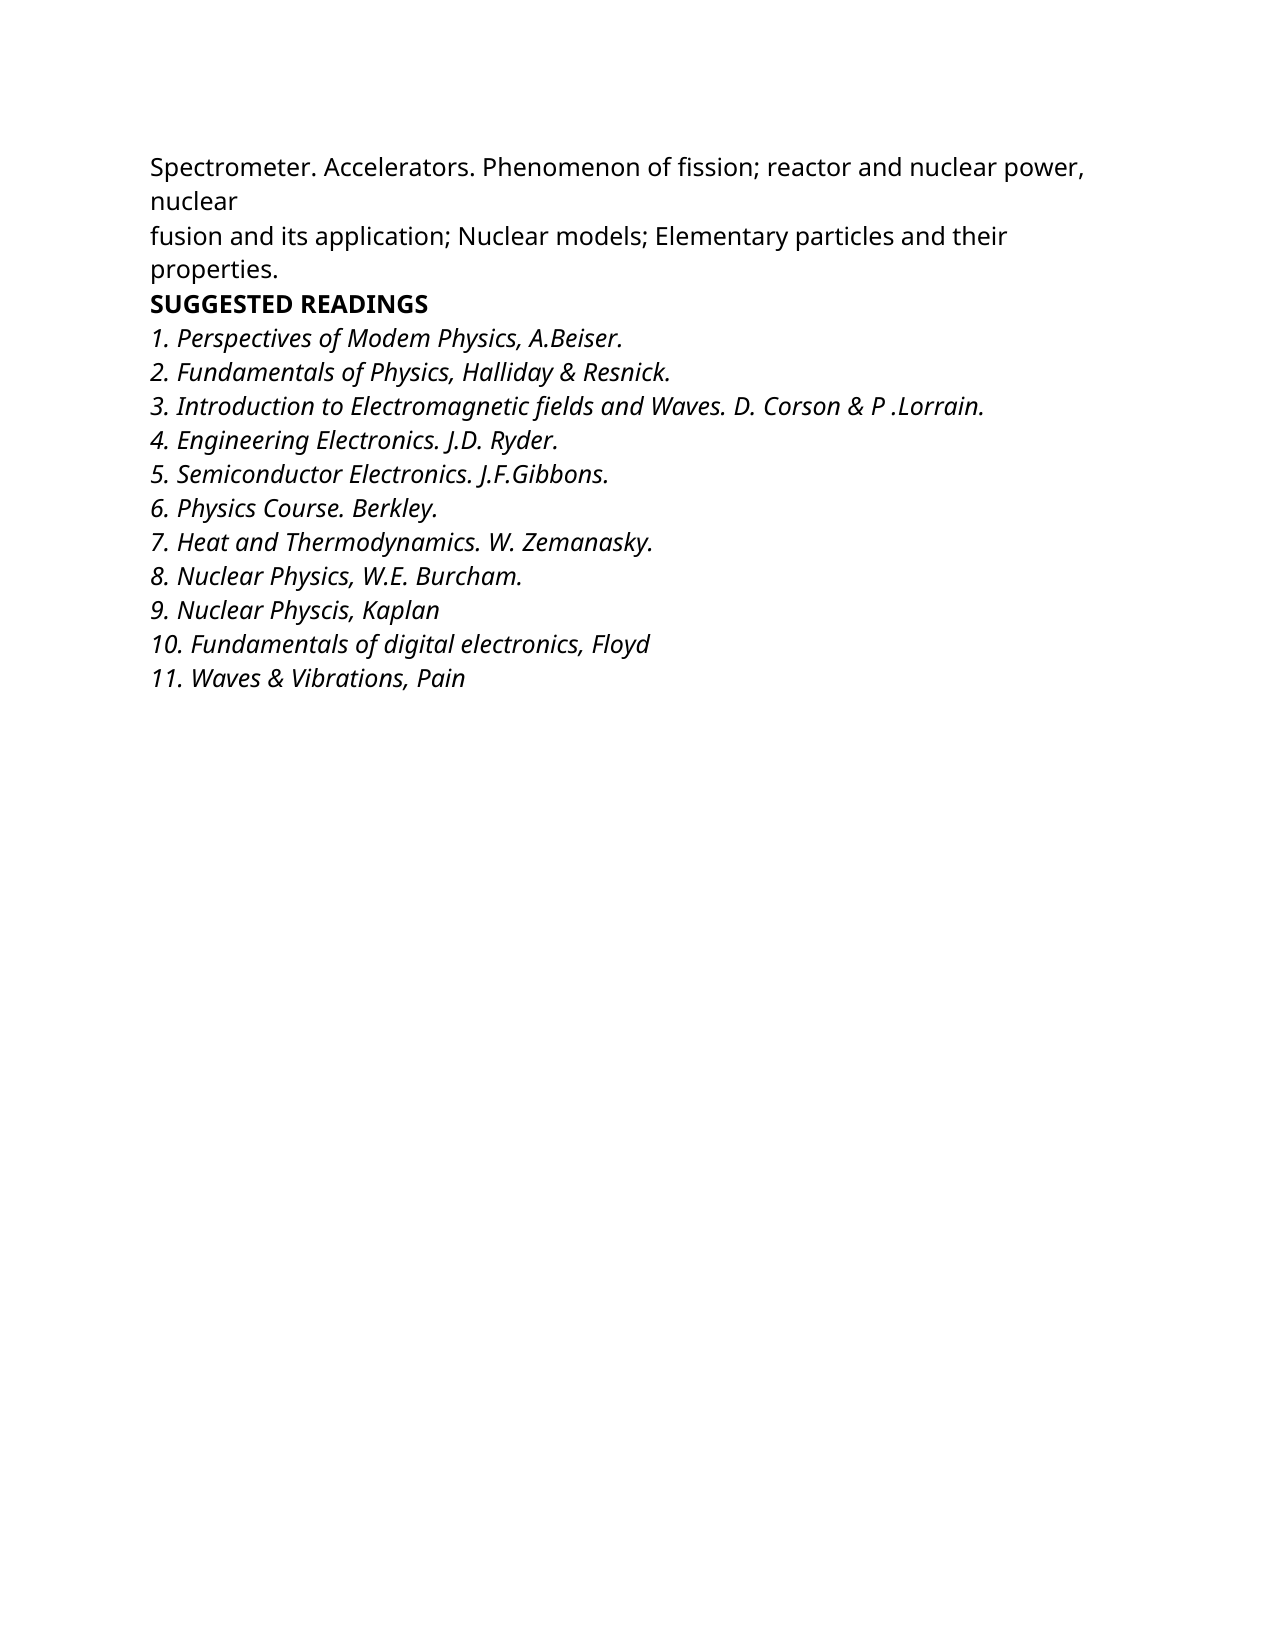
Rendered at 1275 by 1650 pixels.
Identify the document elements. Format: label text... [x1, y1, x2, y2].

text 2. Fundamentals of Physics, Halliday & Resnick. [150, 354, 1125, 388]
text 6. Physics Course. Berkley. [150, 491, 1125, 525]
text 3. Introduction to Electromagnetic fields and Waves. D. Corson & P .Lorrain. [150, 388, 1125, 422]
text 4. Engineering Electronics. J.D. Ryder. [150, 422, 1125, 457]
text 5. Semiconductor Electronics. J.F.Gibbons. [150, 457, 1125, 491]
text 11. Waves & Vibrations, Pain [150, 661, 1125, 695]
text 1. Perspectives of Modem Physics, A.Beiser. [150, 320, 1125, 354]
text 9. Nuclear Physcis, Kaplan [150, 593, 1125, 627]
text 8. Nuclear Physics, W.E. Burcham. [150, 559, 1125, 593]
text 10. Fundamentals of digital electronics, Floyd [150, 627, 1125, 661]
text 7. Heat and Thermodynamics. W. Zemanasky. [150, 525, 1125, 559]
text SUGGESTED READINGS [150, 286, 1125, 320]
text Spectrometer. Accelerators. Phenomenon of fission; reactor and nuclear power, nuclear [150, 150, 1125, 218]
text fusion and its application; Nuclear models; Elementary particles and their properties. [150, 218, 1125, 286]
